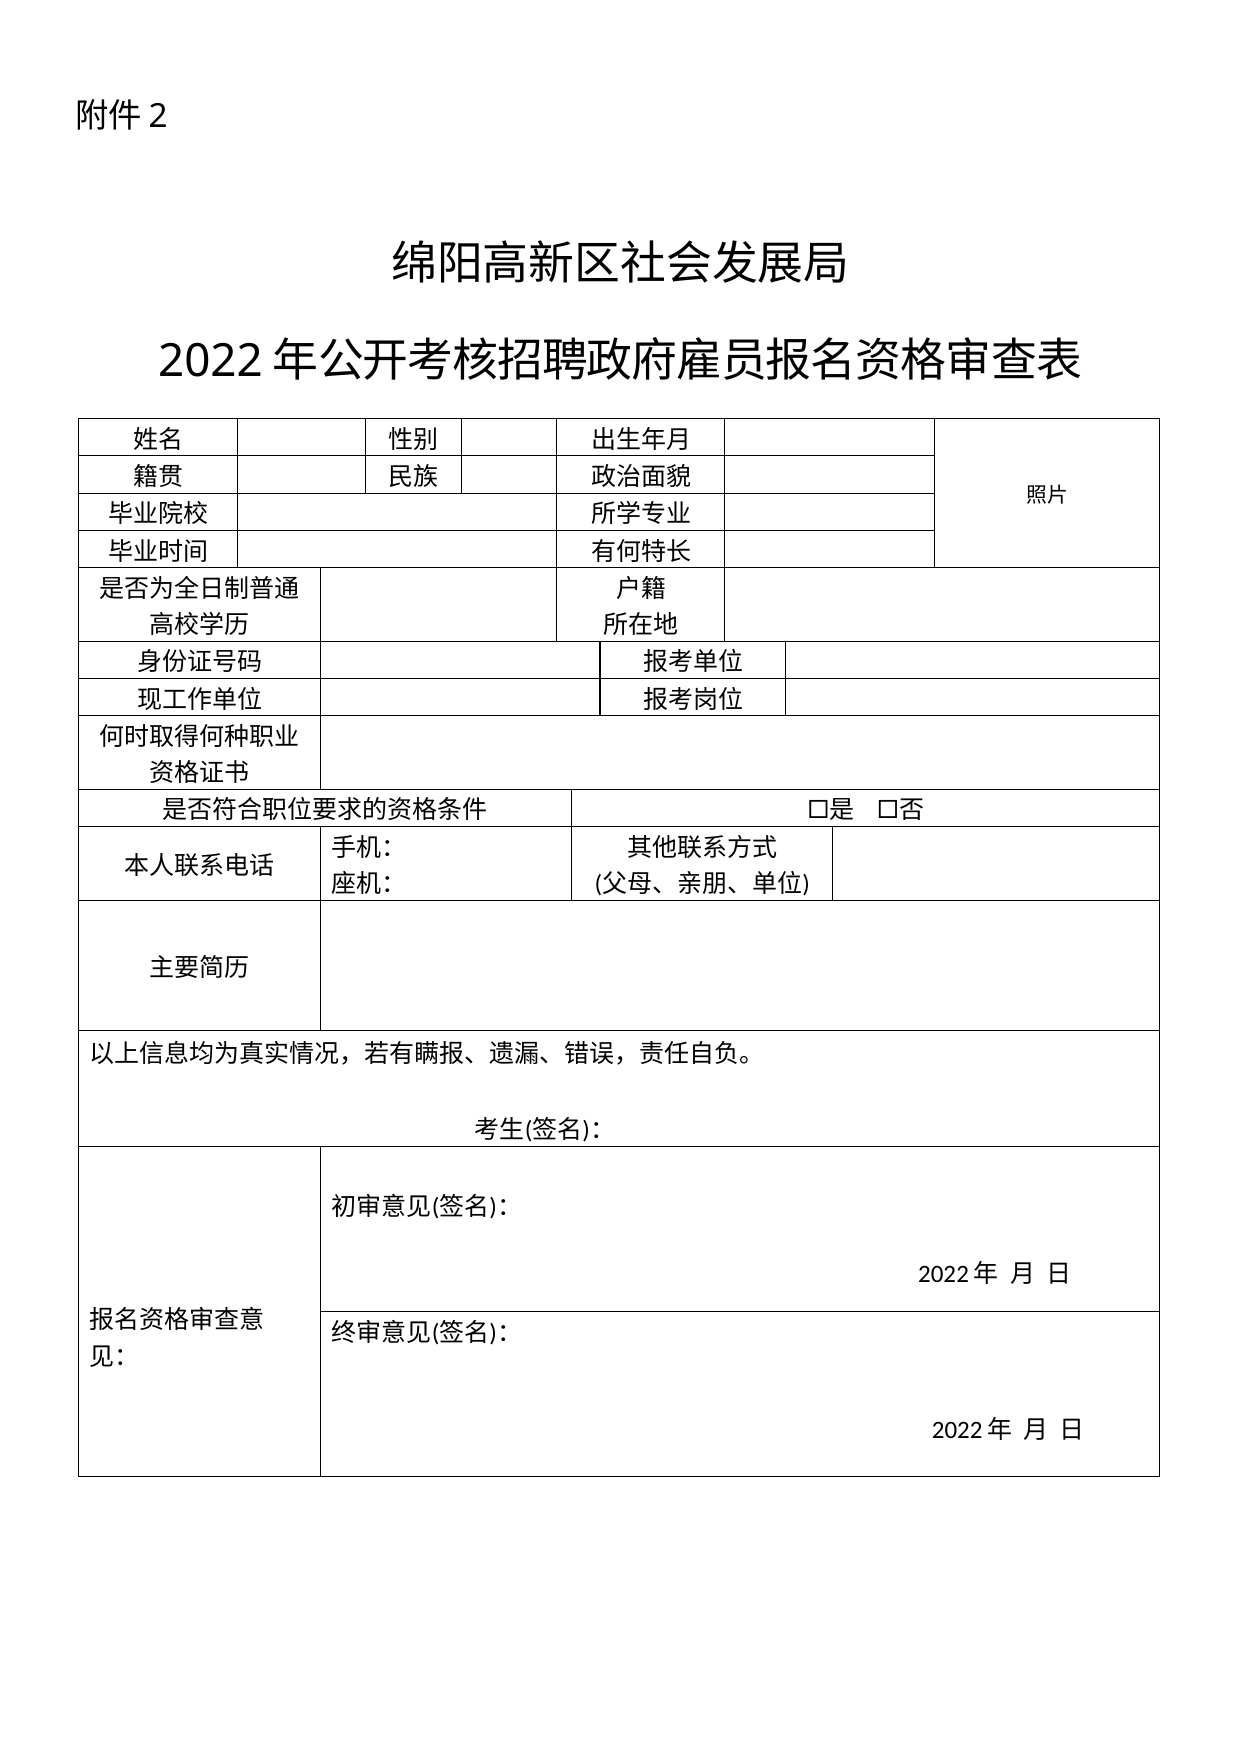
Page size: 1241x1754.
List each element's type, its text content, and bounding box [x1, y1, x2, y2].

table_cell 身份证号码 [79, 642, 320, 678]
table_cell [786, 642, 1159, 678]
table_cell 毕业院校 [79, 494, 237, 530]
table_cell 户籍 所在地 [557, 568, 724, 641]
table_cell 民族 [366, 456, 461, 493]
table_cell [321, 642, 599, 678]
table_cell [462, 456, 556, 493]
table_cell 报名资格审查意见： [79, 1147, 320, 1476]
table_cell [725, 494, 934, 530]
table_cell 手机： 座机： [321, 827, 571, 900]
table_cell 初审意见(签名)： 2022年 月 日 [321, 1147, 1159, 1311]
table_cell 籍贯 [79, 456, 237, 493]
table_header 照片 [935, 419, 1159, 567]
text 2022年公开考核招聘政府雇员报名资格审查表 [75, 308, 1165, 406]
table_cell 报考单位 [601, 642, 785, 678]
table_cell [321, 716, 1159, 789]
table_cell 是否为全日制普通高校学历 [79, 568, 320, 641]
table_cell [321, 679, 599, 715]
table_cell 其他联系方式 (父母、亲朋、单位) [572, 827, 832, 900]
table_header [725, 419, 934, 455]
table_header [238, 419, 365, 455]
table_cell 是 否 [572, 790, 1159, 826]
table_cell [833, 827, 1159, 900]
table_header [462, 419, 556, 455]
table_cell [725, 531, 934, 567]
table_cell 报考岗位 [601, 679, 785, 715]
table_cell [786, 679, 1159, 715]
table_cell 所学专业 [557, 494, 724, 530]
table_cell 何时取得何种职业资格证书 [79, 716, 320, 789]
text 附件2 [75, 81, 1165, 146]
table_cell 终审意见(签名)： 2022年 月 日 [321, 1312, 1159, 1476]
table_header 性别 [366, 419, 461, 455]
table_cell 以上信息均为真实情况，若有瞒报、遗漏、错误，责任自负。 考生(签名)： [79, 1031, 1159, 1146]
table_cell [238, 456, 365, 493]
table_cell 本人联系电话 [79, 827, 320, 900]
table_cell 主要简历 [79, 901, 320, 1030]
table_cell 有何特长 [557, 531, 724, 567]
table_header 出生年月 [557, 419, 724, 455]
table_cell [321, 568, 556, 641]
table_cell [238, 494, 556, 530]
table_cell [725, 568, 1159, 641]
text 绵阳高新区社会发展局 [75, 211, 1165, 308]
table_cell [321, 901, 1159, 1030]
table_cell 政治面貌 [557, 456, 724, 493]
table_cell 现工作单位 [79, 679, 320, 715]
table_cell [238, 531, 556, 567]
table_cell 是否符合职位要求的资格条件 [79, 790, 571, 826]
table_cell 毕业时间 [79, 531, 237, 567]
table_header 姓名 [79, 419, 237, 455]
table_cell [725, 456, 934, 493]
